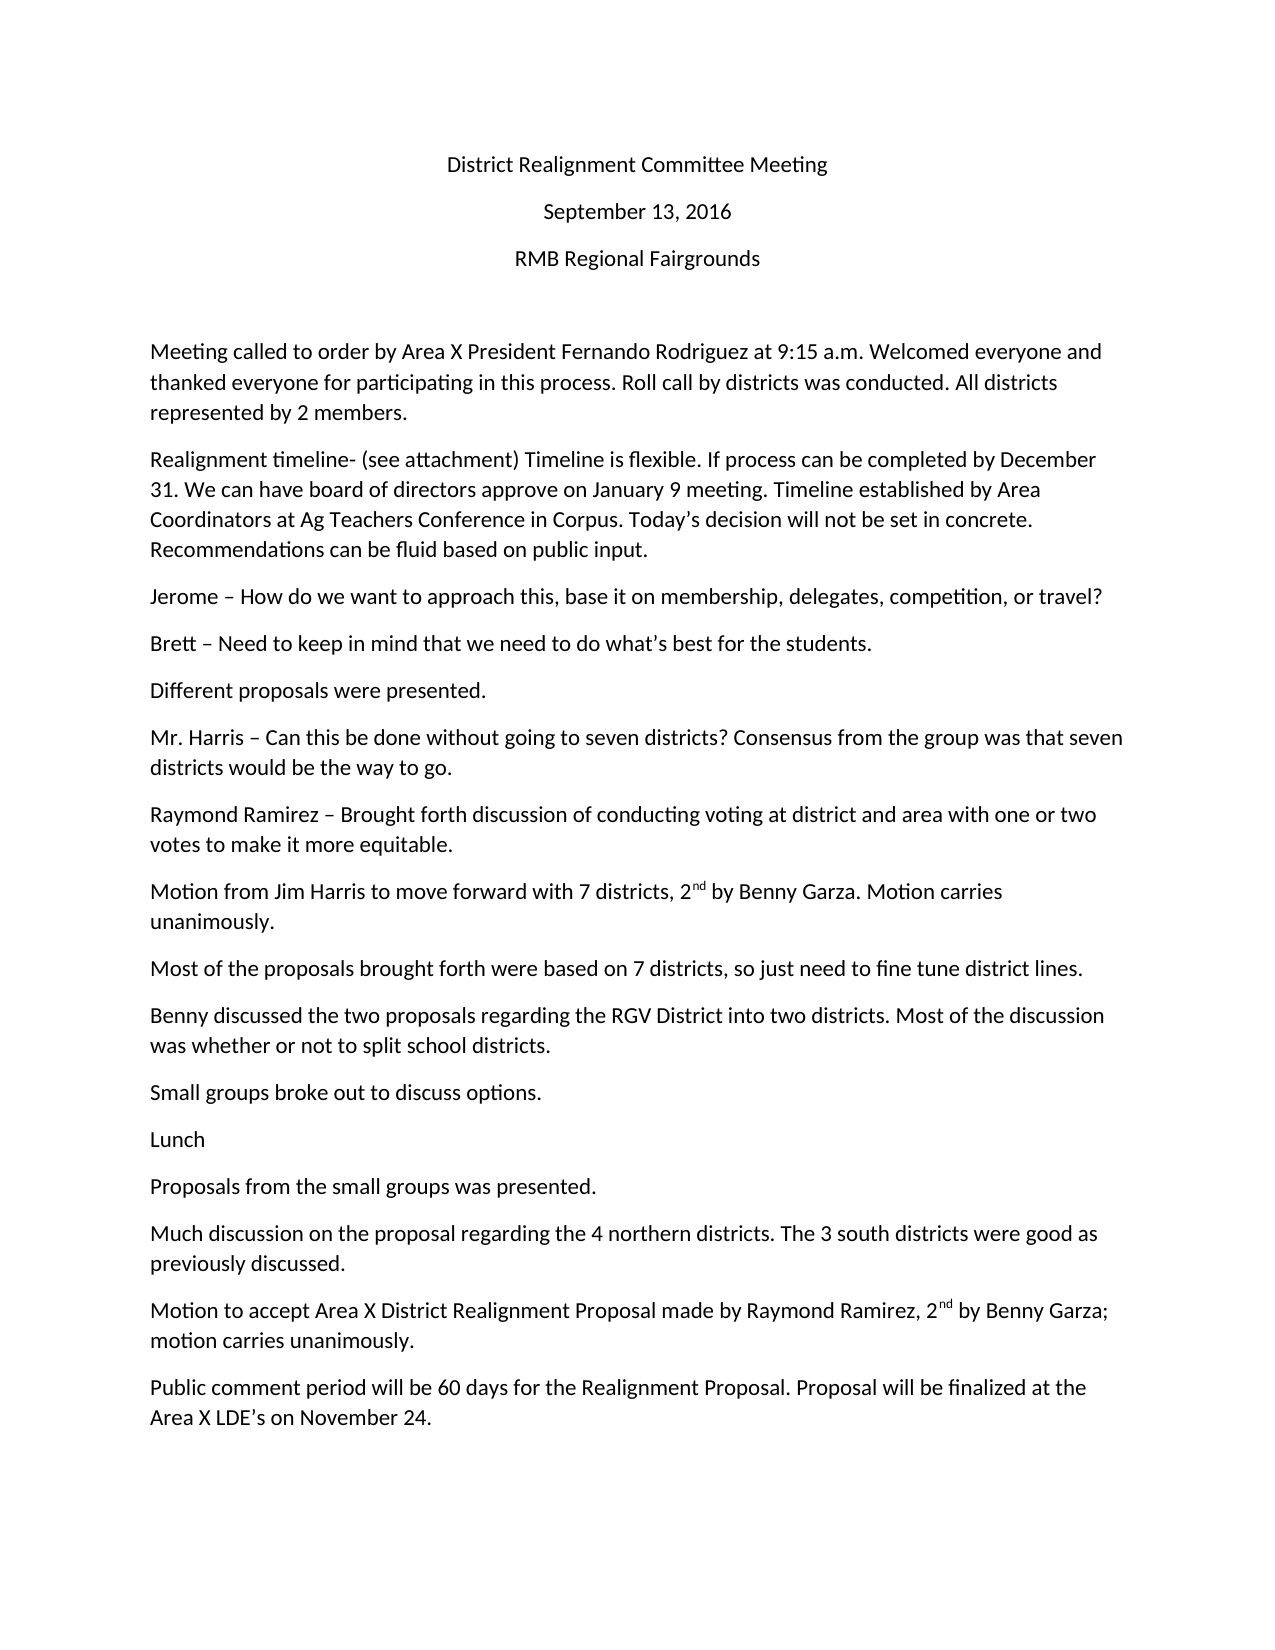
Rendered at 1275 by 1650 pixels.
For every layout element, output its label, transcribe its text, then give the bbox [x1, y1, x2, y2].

text District Realignment Committee Meeting [150, 150, 1125, 178]
text Much discussion on the proposal regarding the 4 northern districts. The 3 south districts were good as previously discussed. [150, 1219, 1125, 1277]
text Meeting called to order by Area X President Fernando Rodriguez at 9:15 a.m. Welcomed everyone and thanked everyone for participating in this process. Roll call by districts was conducted. All districts represented by 2 members. [150, 337, 1125, 426]
text Benny discussed the two proposals regarding the RGV District into two districts. Most of the discussion was whether or not to split school districts. [150, 1001, 1125, 1059]
text Lunch [150, 1125, 1125, 1153]
text RMB Regional Fairgrounds [150, 244, 1125, 272]
text Motion to accept Area X District Realignment Proposal made by Raymond Ramirez, 2nd by Benny Garza; motion carries unanimously. [150, 1296, 1125, 1354]
text Small groups broke out to discuss options. [150, 1078, 1125, 1106]
text Brett – Need to keep in mind that we need to do what’s best for the students. [150, 629, 1125, 657]
text Mr. Harris – Can this be done without going to seven districts? Consensus from the group was that seven districts would be the way to go. [150, 723, 1125, 781]
text Motion from Jim Harris to move forward with 7 districts, 2nd by Benny Garza. Motion carries unanimously. [150, 877, 1125, 935]
text September 13, 2016 [150, 197, 1125, 225]
text Jerome – How do we want to approach this, base it on membership, delegates, competition, or travel? [150, 582, 1125, 610]
text Raymond Ramirez – Brought forth discussion of conducting voting at district and area with one or two votes to make it more equitable. [150, 800, 1125, 858]
text Realignment timeline- (see attachment) Timeline is flexible. If process can be completed by December 31. We can have board of directors approve on January 9 meeting. Timeline established by Area Coordinators at Ag Teachers Conference in Corpus. Today’s decision will not be set in concrete. Recommendations can be fluid based on public input. [150, 445, 1125, 563]
text Different proposals were presented. [150, 676, 1125, 704]
text Proposals from the small groups was presented. [150, 1172, 1125, 1200]
text Public comment period will be 60 days for the Realignment Proposal. Proposal will be finalized at the Area X LDE’s on November 24. [150, 1373, 1125, 1431]
text Most of the proposals brought forth were based on 7 districts, so just need to fine tune district lines. [150, 954, 1125, 982]
